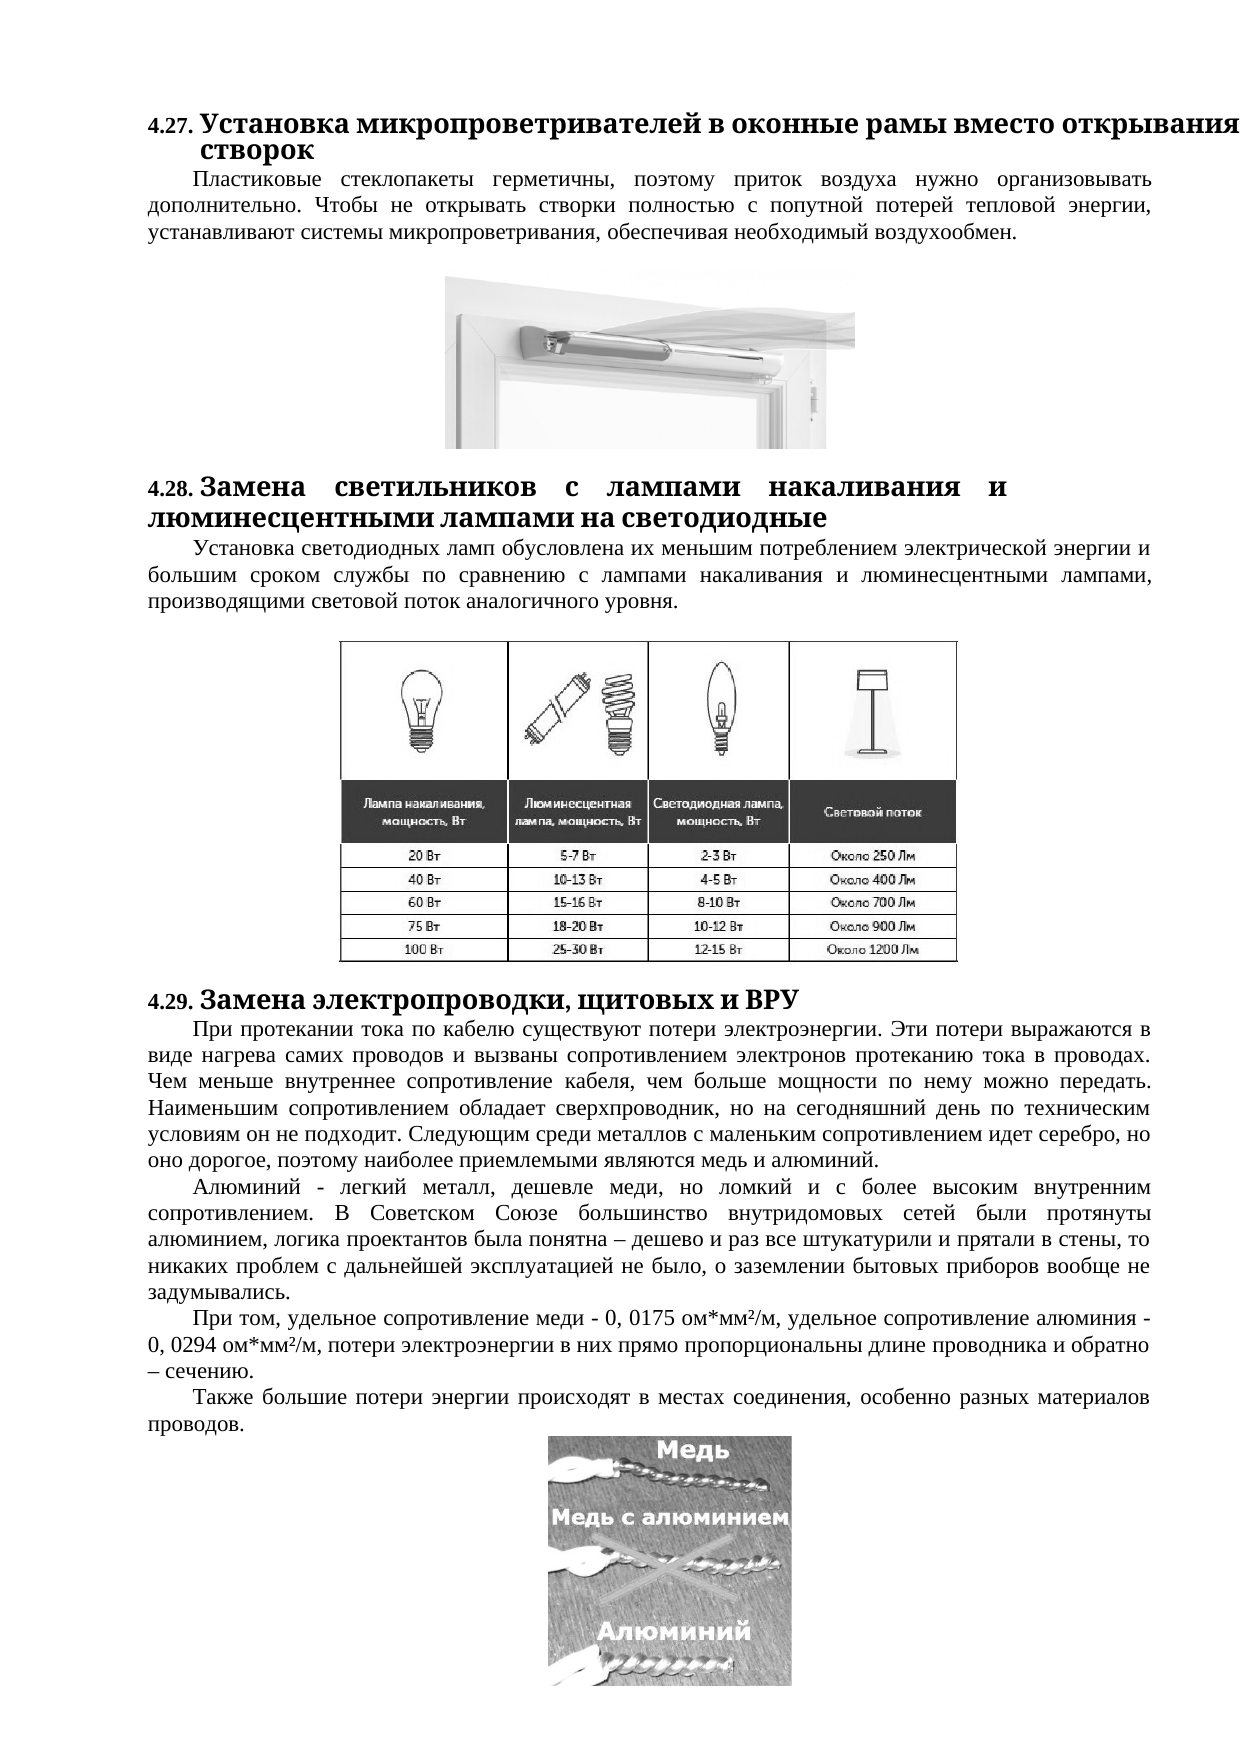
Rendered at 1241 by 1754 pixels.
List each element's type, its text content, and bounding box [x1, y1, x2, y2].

text При протекании тока по кабелю существуют потери электроэнергии. Эти потери выражаются в виде нагрева самих проводов и вызваны сопротивлением электронов протеканию тока в проводах. Чем меньше внутреннее сопротивление кабеля, чем больше мощности по нему можно передать. Наименьшим сопротивлением обладает сверхпроводник, но на сегодняшний день по техническим условиям он не подходит. Следующим среди металлов с маленьким сопротивлением идет серебро, но оно дорогое, поэтому наиболее приемлемыми являются медь и алюминий. [148, 1014, 1152, 1173]
subtitle Замена светильников с лампами накаливания и люминесцентными лампами на светодиодные [148, 472, 1008, 534]
picture [444, 270, 855, 449]
text При том, удельное сопротивление меди - 0, 0175 ом*мм²/м, удельное сопротивление алюминия - 0, 0294 ом*мм²/м, потери электроэнергии в них прямо пропорциональны длине проводника и обратно [148, 1304, 1152, 1357]
subtitle Установка микропроветривателей в оконные рамы вместо открывания створок [148, 113, 1240, 165]
picture [548, 1436, 792, 1686]
text Алюминий - легкий металл, дешевле меди, но ломкий и с более высоким внутренним сопротивлением. В Советском Союзе большинство внутридомовых сетей были протянуты алюминием, логика проектантов была понятна – дешево и раз все штукатурили и прятали в стены, то никаких проблем с дальнейшей эксплуатацией не было, о заземлении бытовых приборов вообще не задумывались. [148, 1173, 1152, 1304]
subtitle Замена электропроводки, щитовых и ВРУ [148, 988, 1240, 1014]
text Установка светодиодных ламп обусловлена их меньшим потреблением электрической энергии и большим сроком службы по сравнению с лампами накаливания и люминесцентными лампами, производящими световой поток аналогичного уровня. [148, 534, 1152, 613]
text Пластиковые стеклопакеты герметичны, поэтому приток воздуха нужно организовывать дополнительно. Чтобы не открывать створки полностью с попутной потерей тепловой энергии, устанавливают системы микропроветривания, обеспечивая необходимый воздухообмен. [148, 165, 1152, 244]
text Также большие потери энергии происходят в местах соединения, особенно разных материалов проводов. [148, 1383, 1152, 1436]
text – сечению. [148, 1357, 1240, 1383]
picture [338, 640, 960, 965]
